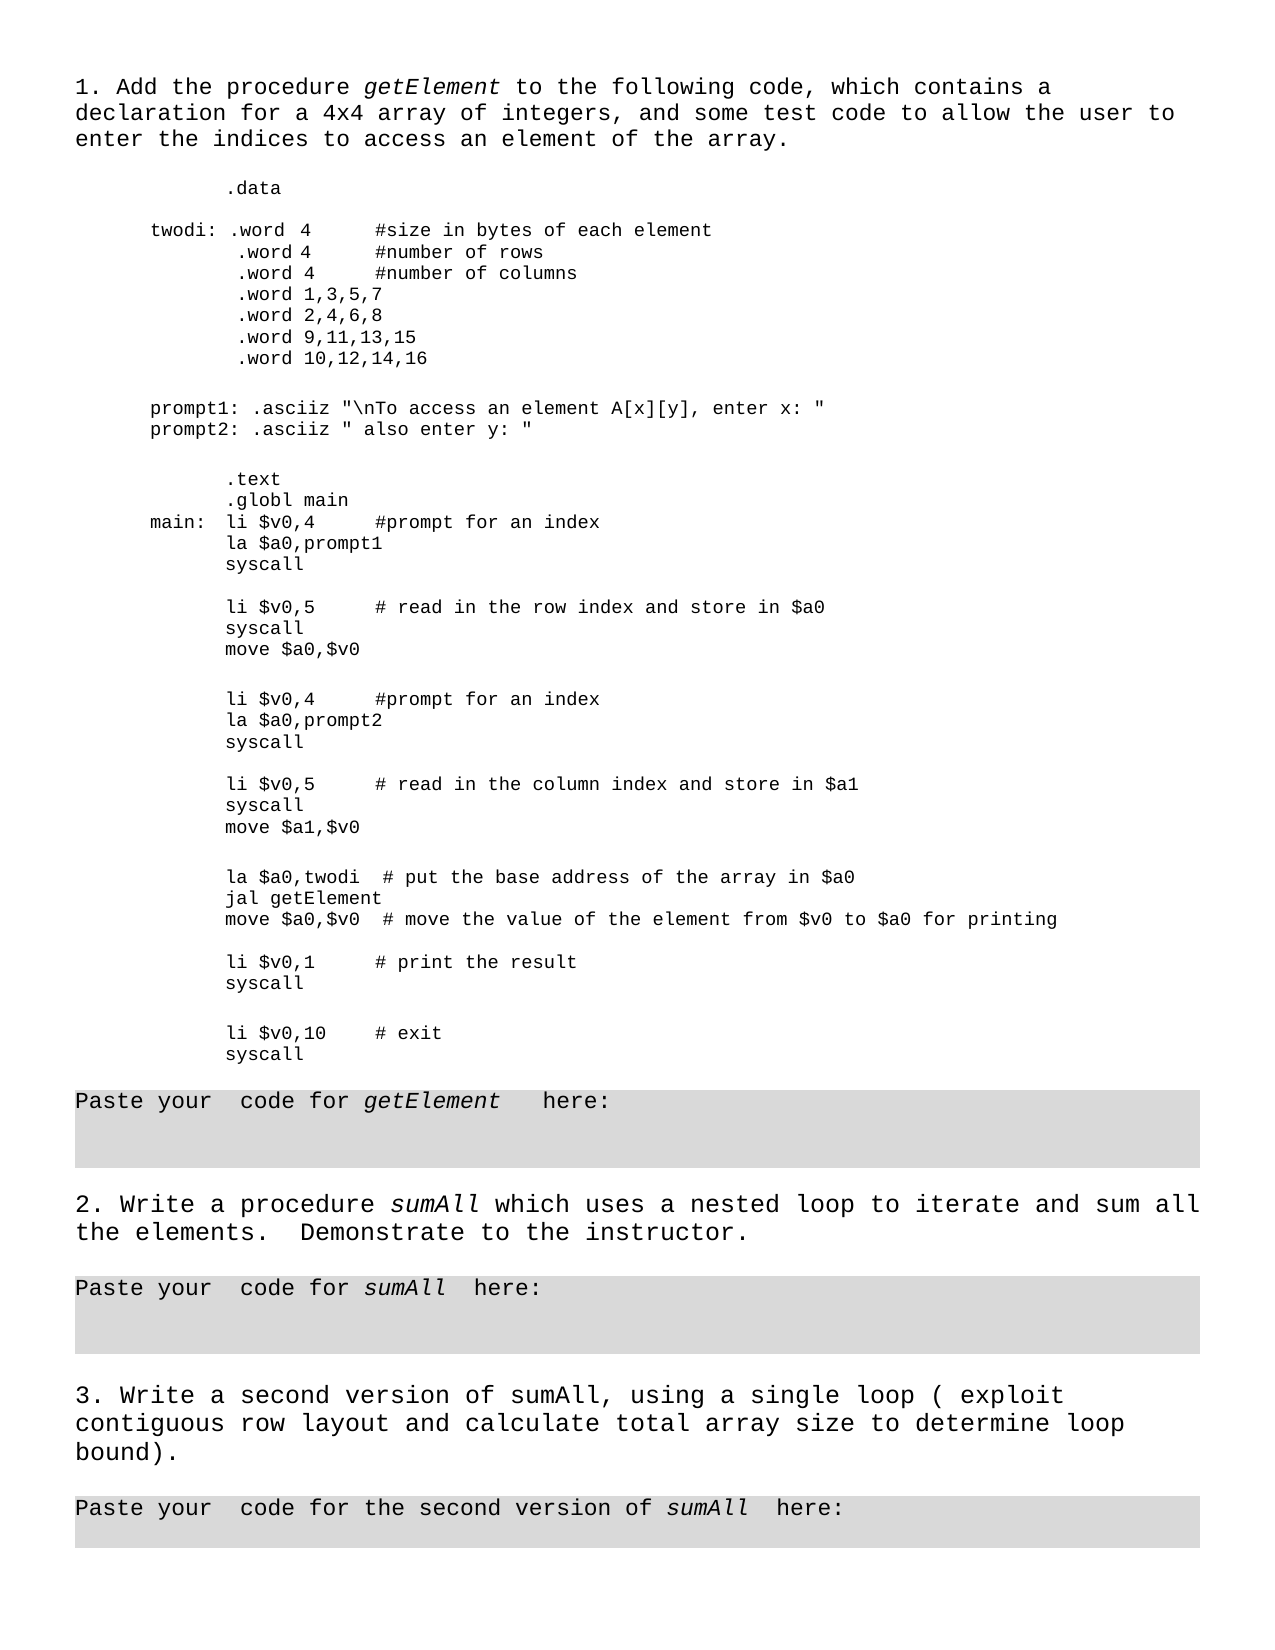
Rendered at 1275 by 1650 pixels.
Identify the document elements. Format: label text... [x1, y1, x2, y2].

text li $v0,10 # exit [150, 1024, 1200, 1045]
text .word 10,12,14,16 [150, 349, 1200, 370]
text la $a0,prompt2 [150, 711, 1200, 732]
text 3. Write a second version of sumAll, using a single loop ( exploit contiguous row layout and calculate total array size to determine loop bound). [75, 1382, 1200, 1467]
text li $v0,1 # print the result [150, 952, 1200, 974]
text .globl main [150, 491, 1200, 512]
text 1. Add the procedure getElement to the following code, which contains a declaration for a 4x4 array of integers, and some test code to allow the user to enter the indices to access an element of the array. [75, 75, 1200, 153]
text syscall [150, 619, 1200, 640]
text Paste your code for the second version of sumAll here: [75, 1496, 1200, 1522]
text la $a0,prompt1 [150, 534, 1200, 555]
text syscall [150, 796, 1200, 817]
text li $v0,4 #prompt for an index [150, 690, 1200, 711]
text la $a0,twodi # put the base address of the array in $a0 [150, 867, 1200, 889]
text .word 1,3,5,7 [150, 285, 1200, 306]
text .data [150, 179, 1200, 200]
text .word 4 #number of rows [150, 242, 1200, 264]
text prompt2: .asciiz " also enter y: " [150, 420, 1200, 441]
text .word 2,4,6,8 [150, 306, 1200, 327]
text syscall [150, 555, 1200, 576]
text .word 4 #number of columns [150, 264, 1200, 285]
text prompt1: .asciiz "\nTo access an element A[x][y], enter x: " [150, 399, 1200, 420]
text move $a1,$v0 [150, 817, 1200, 839]
text twodi: .word 4 #size in bytes of each element [150, 221, 1200, 242]
text syscall [150, 1045, 1200, 1066]
text li $v0,5 # read in the row index and store in $a0 [150, 597, 1200, 619]
text syscall [150, 974, 1200, 995]
text move $a0,$v0 # move the value of the element from $v0 to $a0 for printing [150, 910, 1200, 931]
text main: li $v0,4 #prompt for an index [150, 512, 1200, 534]
text move $a0,$v0 [150, 640, 1200, 661]
text jal getElement [150, 889, 1200, 910]
text Paste your code for sumAll here: [75, 1276, 1200, 1302]
text li $v0,5 # read in the column index and store in $a1 [150, 775, 1200, 796]
text 2. Write a procedure sumAll which uses a nested loop to iterate and sum all the elements. Demonstrate to the instructor. [75, 1191, 1200, 1248]
text .word 9,11,13,15 [150, 327, 1200, 349]
text Paste your code for getElement here: [75, 1090, 1200, 1116]
text .text [150, 470, 1200, 491]
text syscall [150, 732, 1200, 754]
